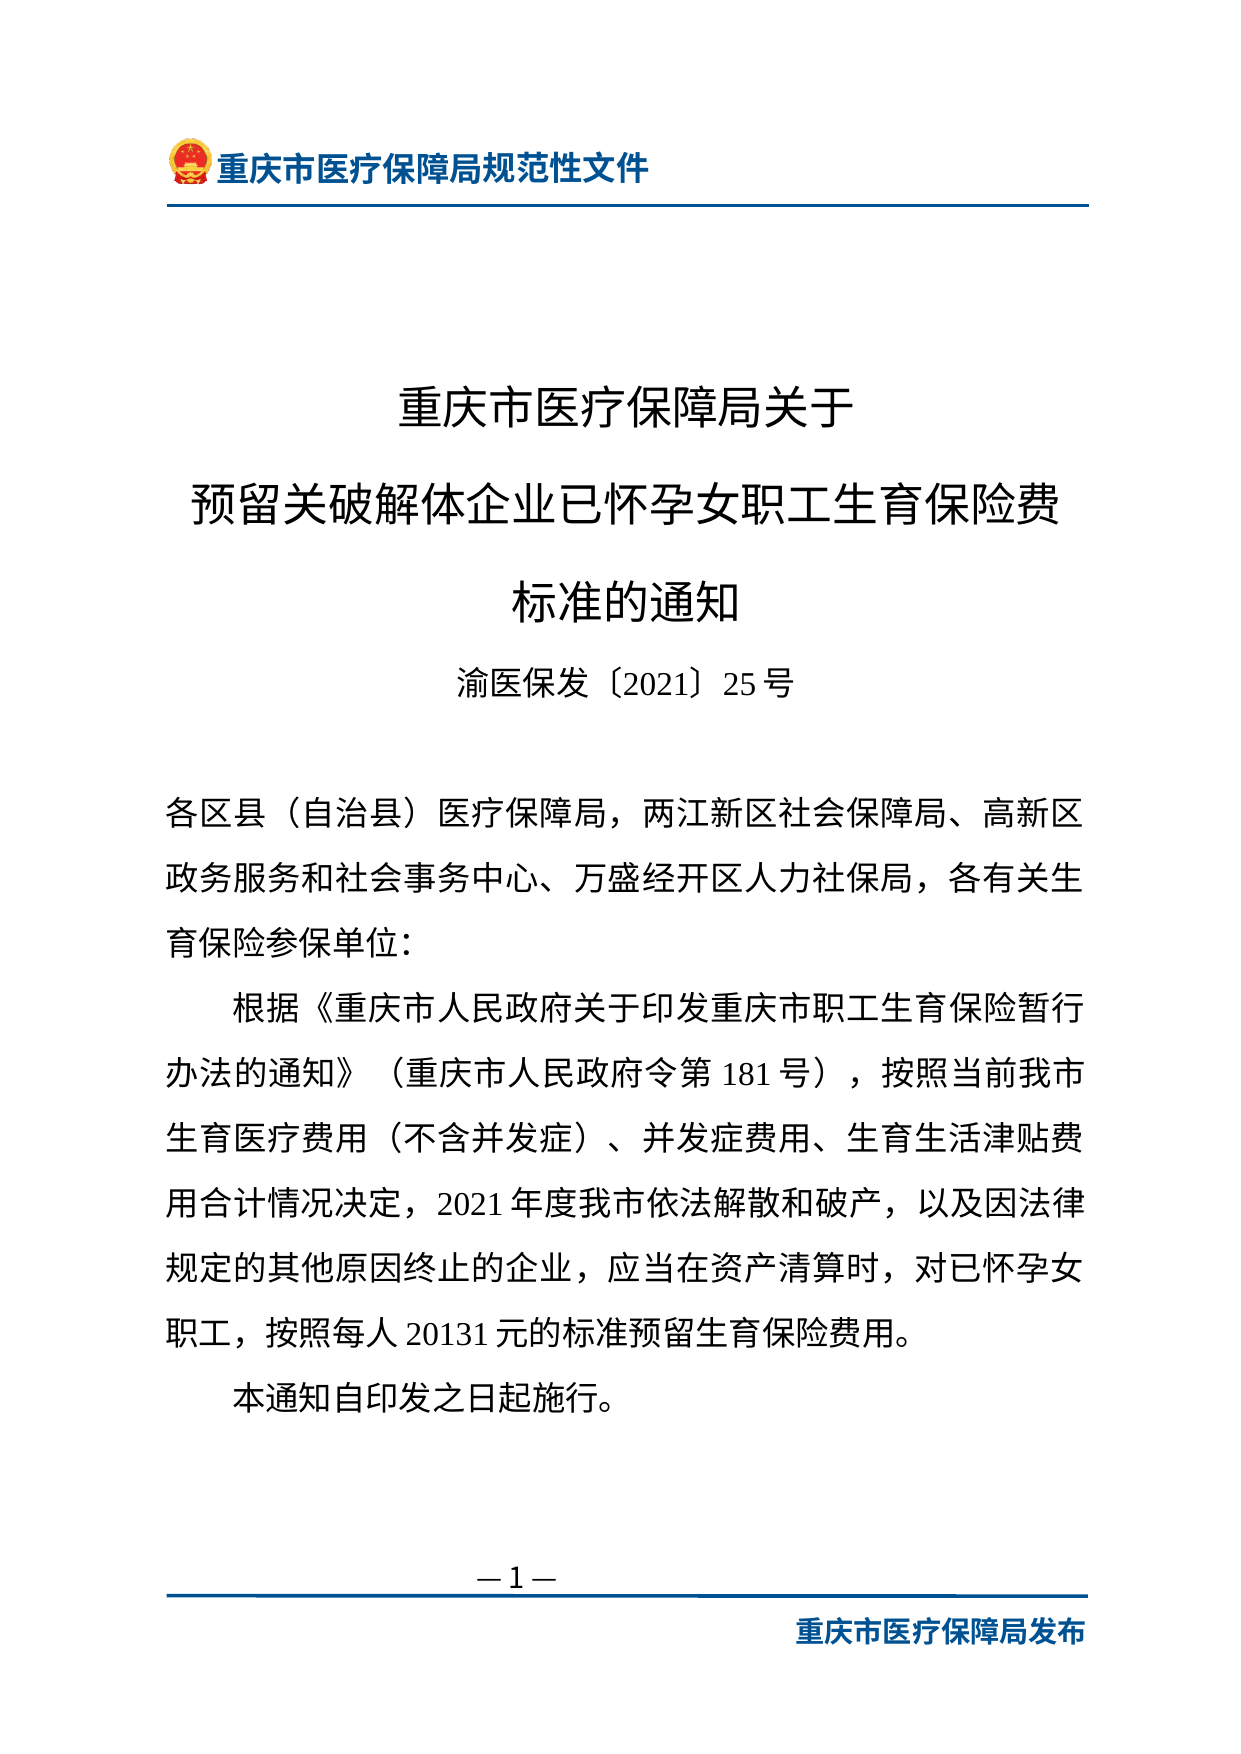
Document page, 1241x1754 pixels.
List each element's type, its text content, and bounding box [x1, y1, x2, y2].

text 根据《重庆市人民政府关于印发重庆市职工生育保险暂行办法的通知》（重庆市人民政府令第181号），按照当前我市生育医疗费用（不含并发症）、并发症费用、生育生活津贴费用合计情况决定，2021年度我市依法解散和破产，以及因法律规定的其他原因终止的企业，应当在资产清算时，对已怀孕女职工，按照每人20131元的标准预留生育保险费用。 [165, 973, 1087, 1363]
text 预留关破解体企业已怀孕女职工生育保险费 [165, 453, 1087, 551]
text 渝医保发〔2021〕25号 [165, 648, 1087, 713]
text 本通知自印发之日起施行。 [165, 1363, 1087, 1428]
picture [165, 136, 216, 188]
text 各区县（自治县）医疗保障局，两江新区社会保障局、高新区政务服务和社会事务中心、万盛经开区人力社保局，各有关生育保险参保单位： [165, 778, 1087, 973]
text 标准的通知 [165, 551, 1087, 648]
text 重庆市医疗保障局关于 [165, 356, 1087, 453]
